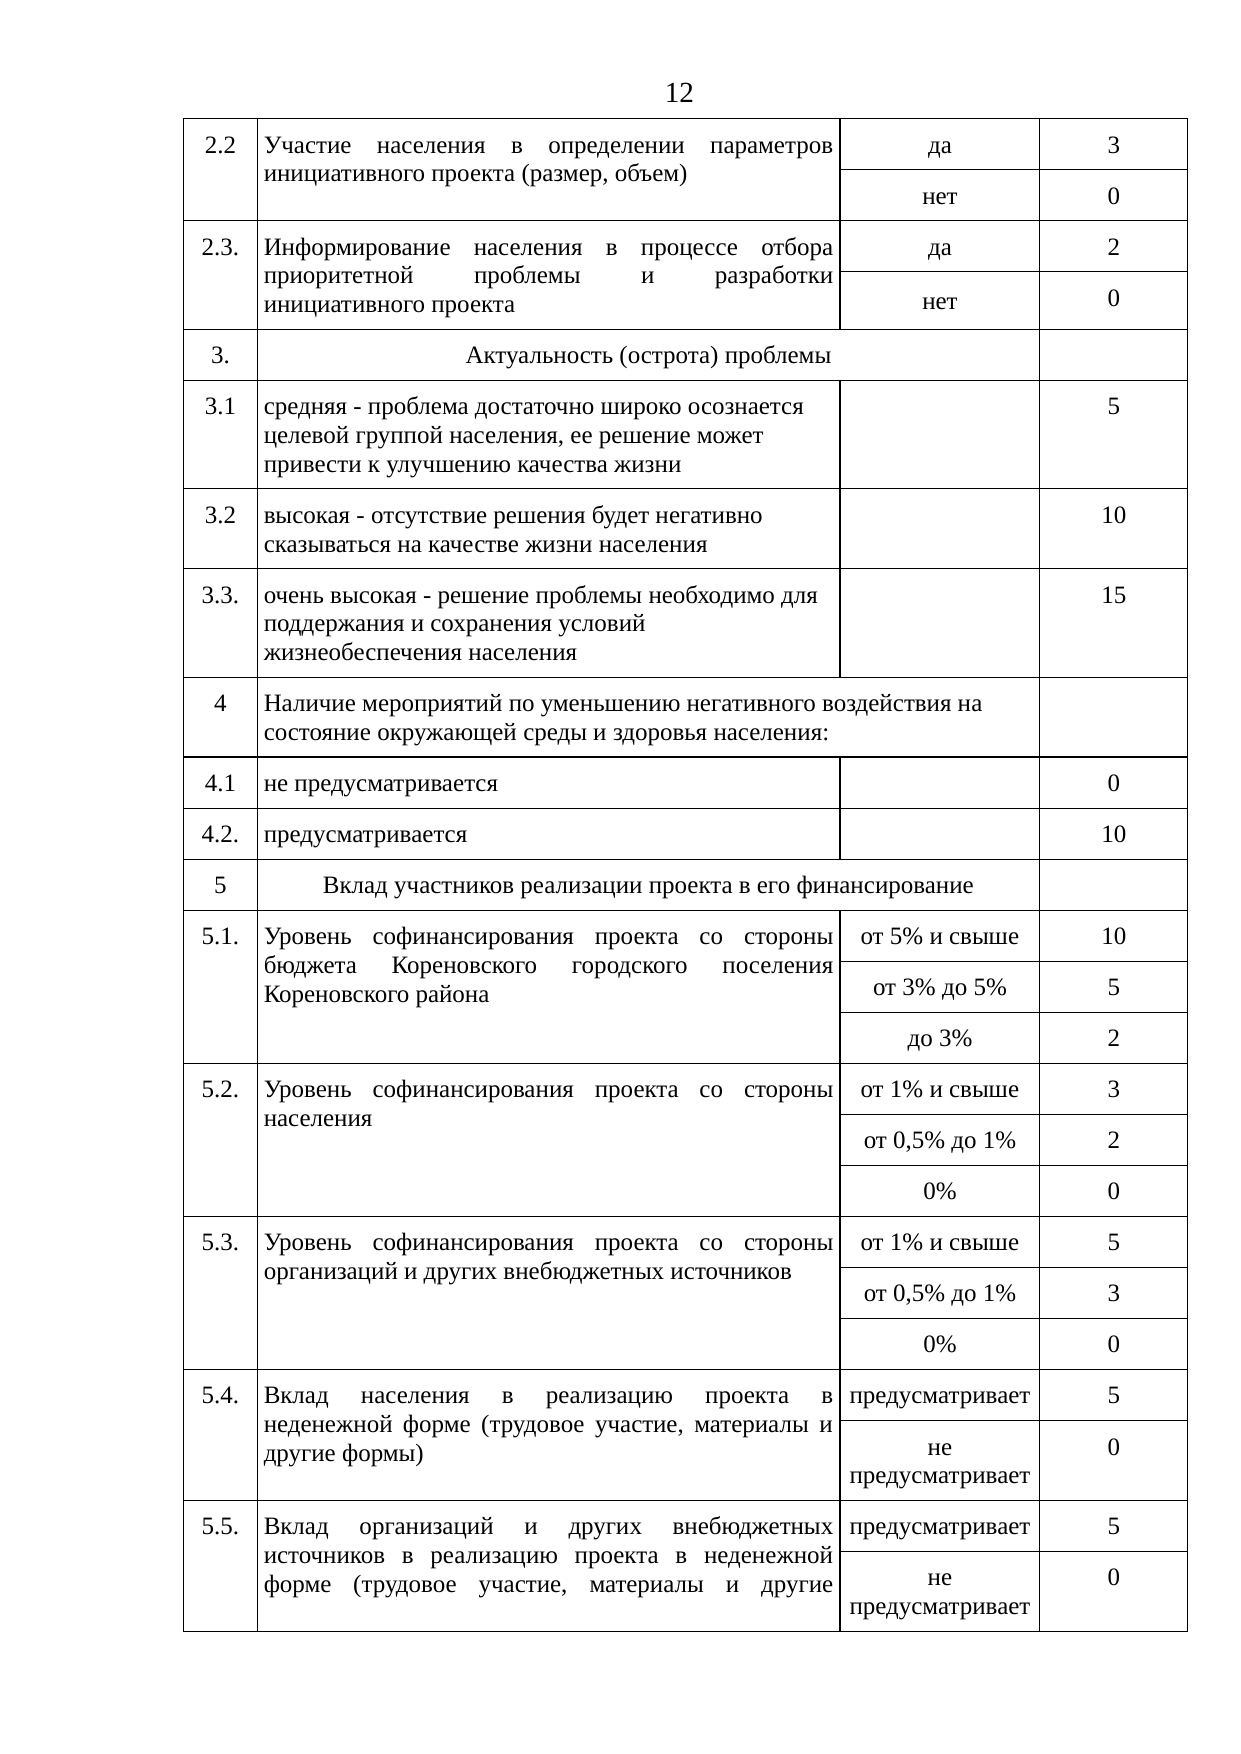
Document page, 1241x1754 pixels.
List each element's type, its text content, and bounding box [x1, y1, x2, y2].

table_cell 2.3. [184, 221, 257, 329]
table_cell от 0,5% до 1% [841, 1115, 1039, 1165]
table_cell 0 [1040, 1552, 1187, 1631]
table_cell [1040, 860, 1187, 909]
table_cell 3.1 [184, 381, 257, 488]
table_cell да [841, 119, 1039, 169]
table_cell 5.2. [184, 1064, 257, 1216]
table_cell да [841, 221, 1039, 271]
table_cell от 5% и свыше [841, 911, 1039, 961]
table_cell 5 [1040, 381, 1187, 488]
table_cell 2 [1040, 1115, 1187, 1165]
table_cell Вклад организаций и других внебюджетных источников в реализацию проекта в неденежной форме (трудовое участие, материалы и другие формы) [258, 1501, 839, 1631]
table_cell 5 [1040, 1501, 1187, 1551]
table_cell 4 [184, 678, 257, 756]
table_cell 5 [1040, 1370, 1187, 1420]
table_cell 3 [1040, 1268, 1187, 1318]
table_cell нет [841, 272, 1039, 329]
table_cell 5 [1040, 1217, 1187, 1267]
table_cell 5 [1040, 962, 1187, 1012]
table_cell Наличие мероприятий по уменьшению негативного воздействия на состояние окружающей среды и здоровья населения: [258, 678, 1039, 756]
table_cell Информирование населения в процессе отбора приоритетной проблемы и разработки инициативного проекта [258, 221, 839, 329]
table_cell 4.2. [184, 809, 257, 858]
table_cell высокая - отсутствие решения будет негативно сказываться на качестве жизни населения [258, 489, 839, 568]
table_cell 0% [841, 1319, 1039, 1369]
table_cell [841, 809, 1039, 858]
table_cell 5.3. [184, 1217, 257, 1369]
table_cell Актуальность (острота) проблемы [258, 330, 1039, 380]
table_cell от 0,5% до 1% [841, 1268, 1039, 1318]
table_cell 5.4. [184, 1370, 257, 1500]
table_cell 0 [1040, 758, 1187, 807]
table_cell 3 [1040, 1064, 1187, 1114]
table_cell [841, 489, 1039, 568]
table_cell 5.5. [184, 1501, 257, 1631]
table_cell 5 [184, 860, 257, 909]
table_cell не предусматривает [841, 1421, 1039, 1500]
table_cell до 3% [841, 1013, 1039, 1063]
table_cell 0 [1040, 1421, 1187, 1500]
table_cell 10 [1040, 809, 1187, 858]
table_cell 0% [841, 1166, 1039, 1216]
table_cell 0 [1040, 170, 1187, 220]
table_cell [841, 758, 1039, 807]
table_cell Вклад участников реализации проекта в его финансирование [258, 860, 1039, 909]
table_cell 0 [1040, 272, 1187, 329]
table_cell 2.2 [184, 119, 257, 220]
table_cell Уровень софинансирования проекта со стороны бюджета Кореновского городского поселения Кореновского района [258, 911, 839, 1063]
table_cell 2 [1040, 1013, 1187, 1063]
table_cell предусматривается [258, 809, 839, 858]
table_cell [841, 569, 1039, 677]
table_cell 10 [1040, 911, 1187, 961]
table_cell Уровень софинансирования проекта со стороны организаций и других внебюджетных источников [258, 1217, 839, 1369]
table_cell не предусматривает [841, 1552, 1039, 1631]
table_cell 5.1. [184, 911, 257, 1063]
table_cell очень высокая - решение проблемы необходимо для поддержания и сохранения условий жизнеобеспечения населения [258, 569, 839, 677]
table_cell 3 [1040, 119, 1187, 169]
table_cell [1040, 330, 1187, 380]
table_cell Уровень софинансирования проекта со стороны населения [258, 1064, 839, 1216]
table_cell 15 [1040, 569, 1187, 677]
table_cell 4.1 [184, 758, 257, 807]
table_cell не предусматривается [258, 758, 839, 807]
table_cell 10 [1040, 489, 1187, 568]
table_cell от 1% и свыше [841, 1217, 1039, 1267]
table_cell 0 [1040, 1166, 1187, 1216]
table_cell 3.3. [184, 569, 257, 677]
table_cell средняя - проблема достаточно широко осознается целевой группой населения, ее решение может привести к улучшению качества жизни [258, 381, 839, 488]
table_cell Участие населения в определении параметров инициативного проекта (размер, объем) [258, 119, 839, 220]
table_cell предусматривает [841, 1370, 1039, 1420]
table_cell 3. [184, 330, 257, 380]
table_cell 0 [1040, 1319, 1187, 1369]
table_cell предусматривает [841, 1501, 1039, 1551]
table_cell 3.2 [184, 489, 257, 568]
table_cell [1040, 678, 1187, 756]
table_cell Вклад населения в реализацию проекта в неденежной форме (трудовое участие, материалы и другие формы) [258, 1370, 839, 1500]
table_cell 2 [1040, 221, 1187, 271]
table_cell [841, 381, 1039, 488]
table_cell от 3% до 5% [841, 962, 1039, 1012]
table_cell нет [841, 170, 1039, 220]
table_cell от 1% и свыше [841, 1064, 1039, 1114]
